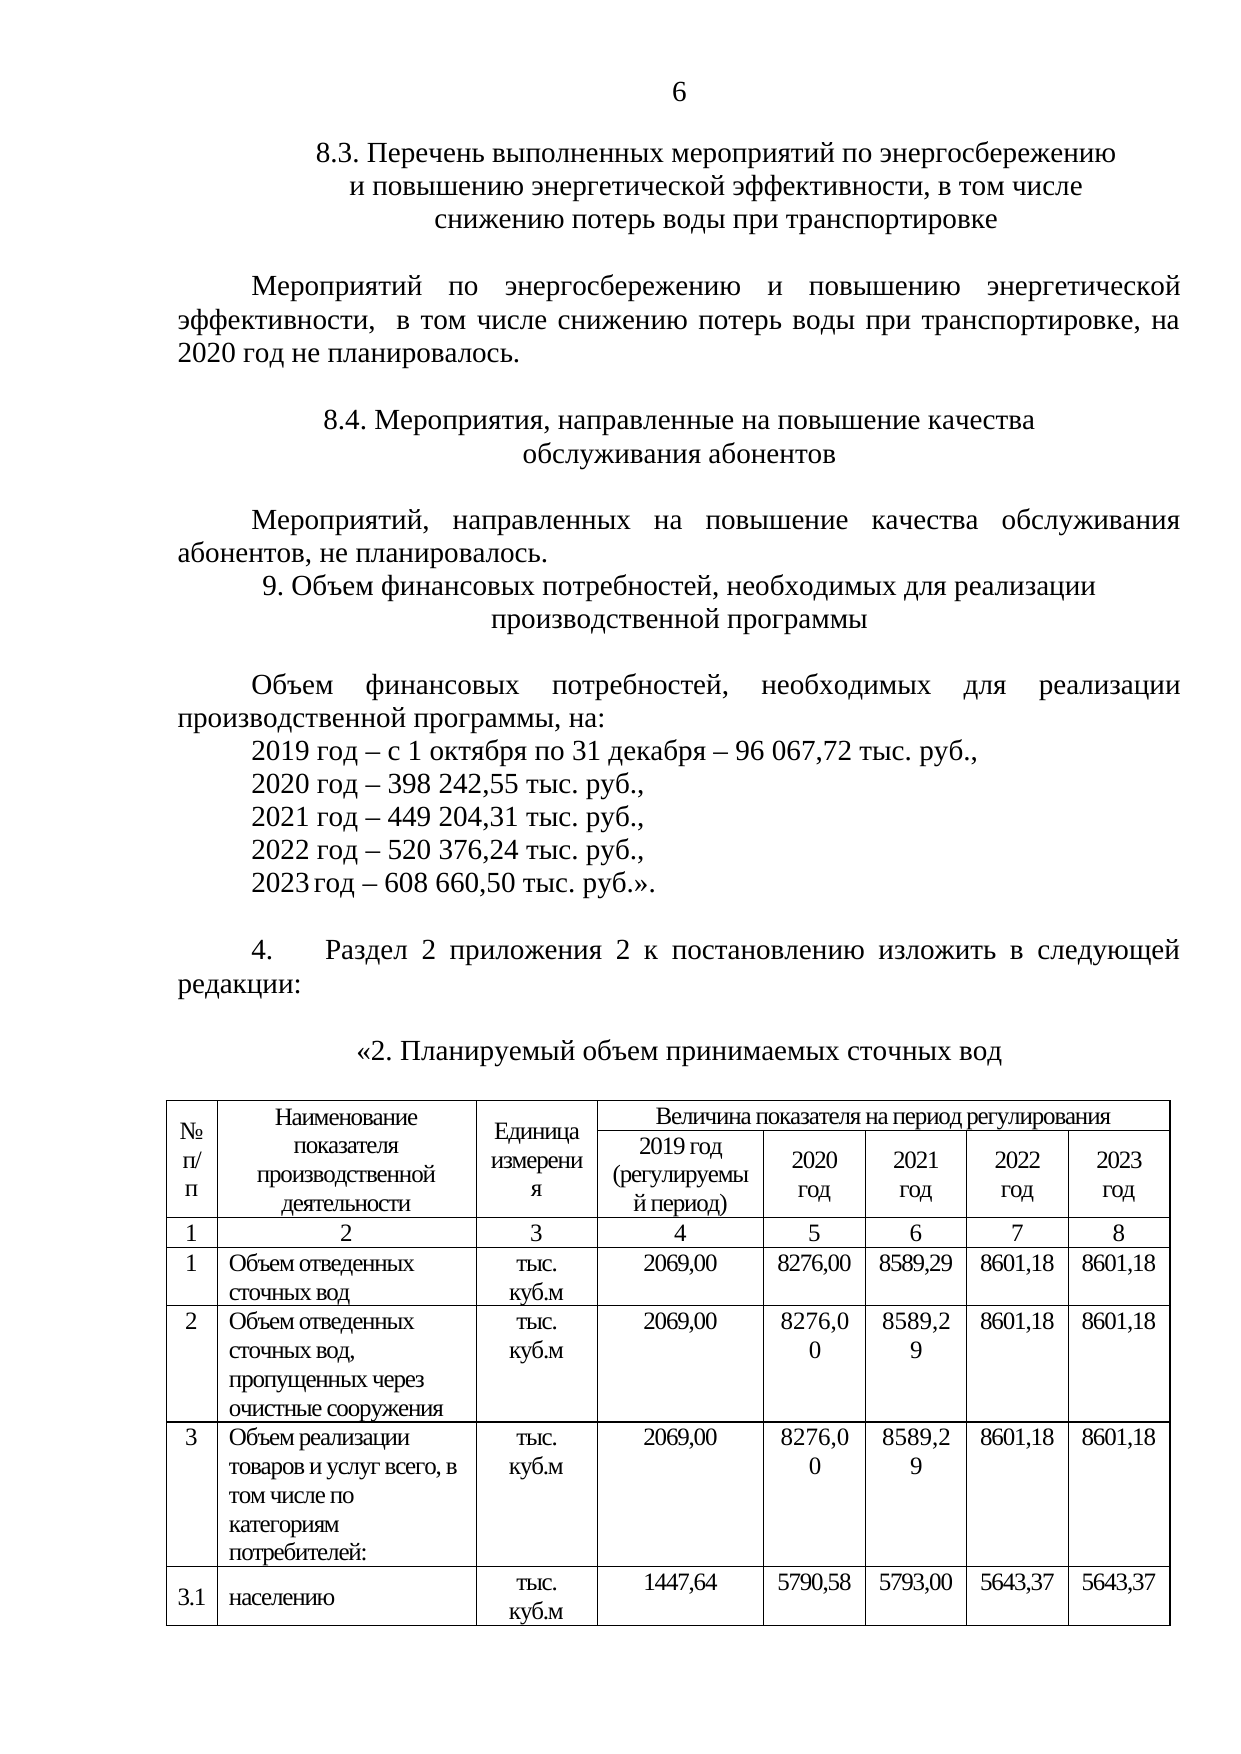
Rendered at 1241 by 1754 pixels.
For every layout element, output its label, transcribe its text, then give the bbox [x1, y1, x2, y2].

text производственной программы [177, 602, 1181, 635]
text 2022 год – 520 376,24 тыс. руб., [177, 833, 1181, 866]
table_header Наименование показателя производственной деятельности [218, 1101, 476, 1217]
text 2021 год – 449 204,31 тыс. руб., [177, 800, 1181, 833]
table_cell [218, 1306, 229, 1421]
text Мероприятий, направленных на повышение качества обслуживания абонентов, не планировалось. [177, 503, 1181, 569]
table_cell тыс. куб.м [477, 1423, 597, 1566]
list Раздел 2 приложения 2 к постановлению изложить в следующей редакции: [177, 932, 1181, 999]
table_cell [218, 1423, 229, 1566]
table_cell 2022 год [967, 1131, 1068, 1217]
table_cell 2020 год [764, 1131, 865, 1217]
table_cell 5643,37 [967, 1567, 1068, 1625]
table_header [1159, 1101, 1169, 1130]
table_cell 2069,00 [598, 1306, 763, 1421]
table_cell 3 [167, 1423, 217, 1566]
table_cell 8589,29 [866, 1423, 966, 1566]
text Мероприятий по энергосбережению и повышению энергетической эффективности, в том числе снижению потерь воды при транспортировке, на 2020 год не планировалось. [177, 268, 1181, 369]
table_cell 5793,00 [866, 1567, 966, 1625]
table_cell 8589,29 [866, 1248, 966, 1305]
table_cell населению [218, 1567, 476, 1625]
text обслуживания абонентов [177, 436, 1181, 469]
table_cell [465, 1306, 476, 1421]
table_cell 8601,18 [1069, 1306, 1169, 1421]
table_cell 8589,29 [866, 1306, 966, 1421]
table_cell 8276,00 [764, 1306, 865, 1421]
table_cell 8601,18 [967, 1306, 1068, 1421]
table_cell 8601,18 [967, 1423, 1068, 1566]
text 2019 год – с 1 октября по 31 декабря – 96 067,72 тыс. руб., [177, 734, 1181, 767]
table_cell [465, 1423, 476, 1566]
table_cell тыс. куб.м [477, 1306, 597, 1421]
table_cell 2 [167, 1306, 217, 1421]
text 2020 год – 398 242,55 тыс. руб., [177, 767, 1181, 800]
text и повышению энергетической эффективности, в том числе [177, 169, 1181, 202]
text «2. Планируемый объем принимаемых сточных вод [177, 1033, 1181, 1066]
table_cell 8601,18 [967, 1248, 1068, 1305]
text 8.3. Перечень выполненных мероприятий по энергосбережению [177, 136, 1181, 169]
table_cell 1447,64 [598, 1567, 763, 1625]
table_cell 2069,00 [598, 1248, 763, 1305]
table_cell 8276,00 [764, 1248, 865, 1305]
table_cell 8601,18 [1069, 1248, 1169, 1305]
table_cell 5790,58 [764, 1567, 865, 1625]
text Объем финансовых потребностей, необходимых для реализации производственной программы, на: [177, 668, 1181, 734]
table_cell тыс. куб.м [477, 1567, 597, 1625]
table_header Единица измерения [477, 1101, 597, 1217]
table_cell 1 [167, 1248, 217, 1305]
table_cell 2069,00 [598, 1423, 763, 1566]
text снижению потерь воды при транспортировке [177, 202, 1181, 235]
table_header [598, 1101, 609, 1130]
list год – 608 660,50 тыс. руб.». [251, 866, 1181, 899]
text 9. Объем финансовых потребностей, необходимых для реализации [177, 569, 1181, 602]
text 8.4. Мероприятия, направленные на повышение качества [177, 402, 1181, 436]
table_cell 2023 год [1069, 1131, 1169, 1217]
table_header № п/п [167, 1101, 217, 1217]
table_cell 3.1 [167, 1567, 217, 1625]
table_cell 2021 год [866, 1131, 966, 1217]
table_cell 8601,18 [1069, 1423, 1169, 1566]
table_cell 8276,00 [764, 1423, 865, 1566]
table_cell 5643,37 [1069, 1567, 1169, 1625]
